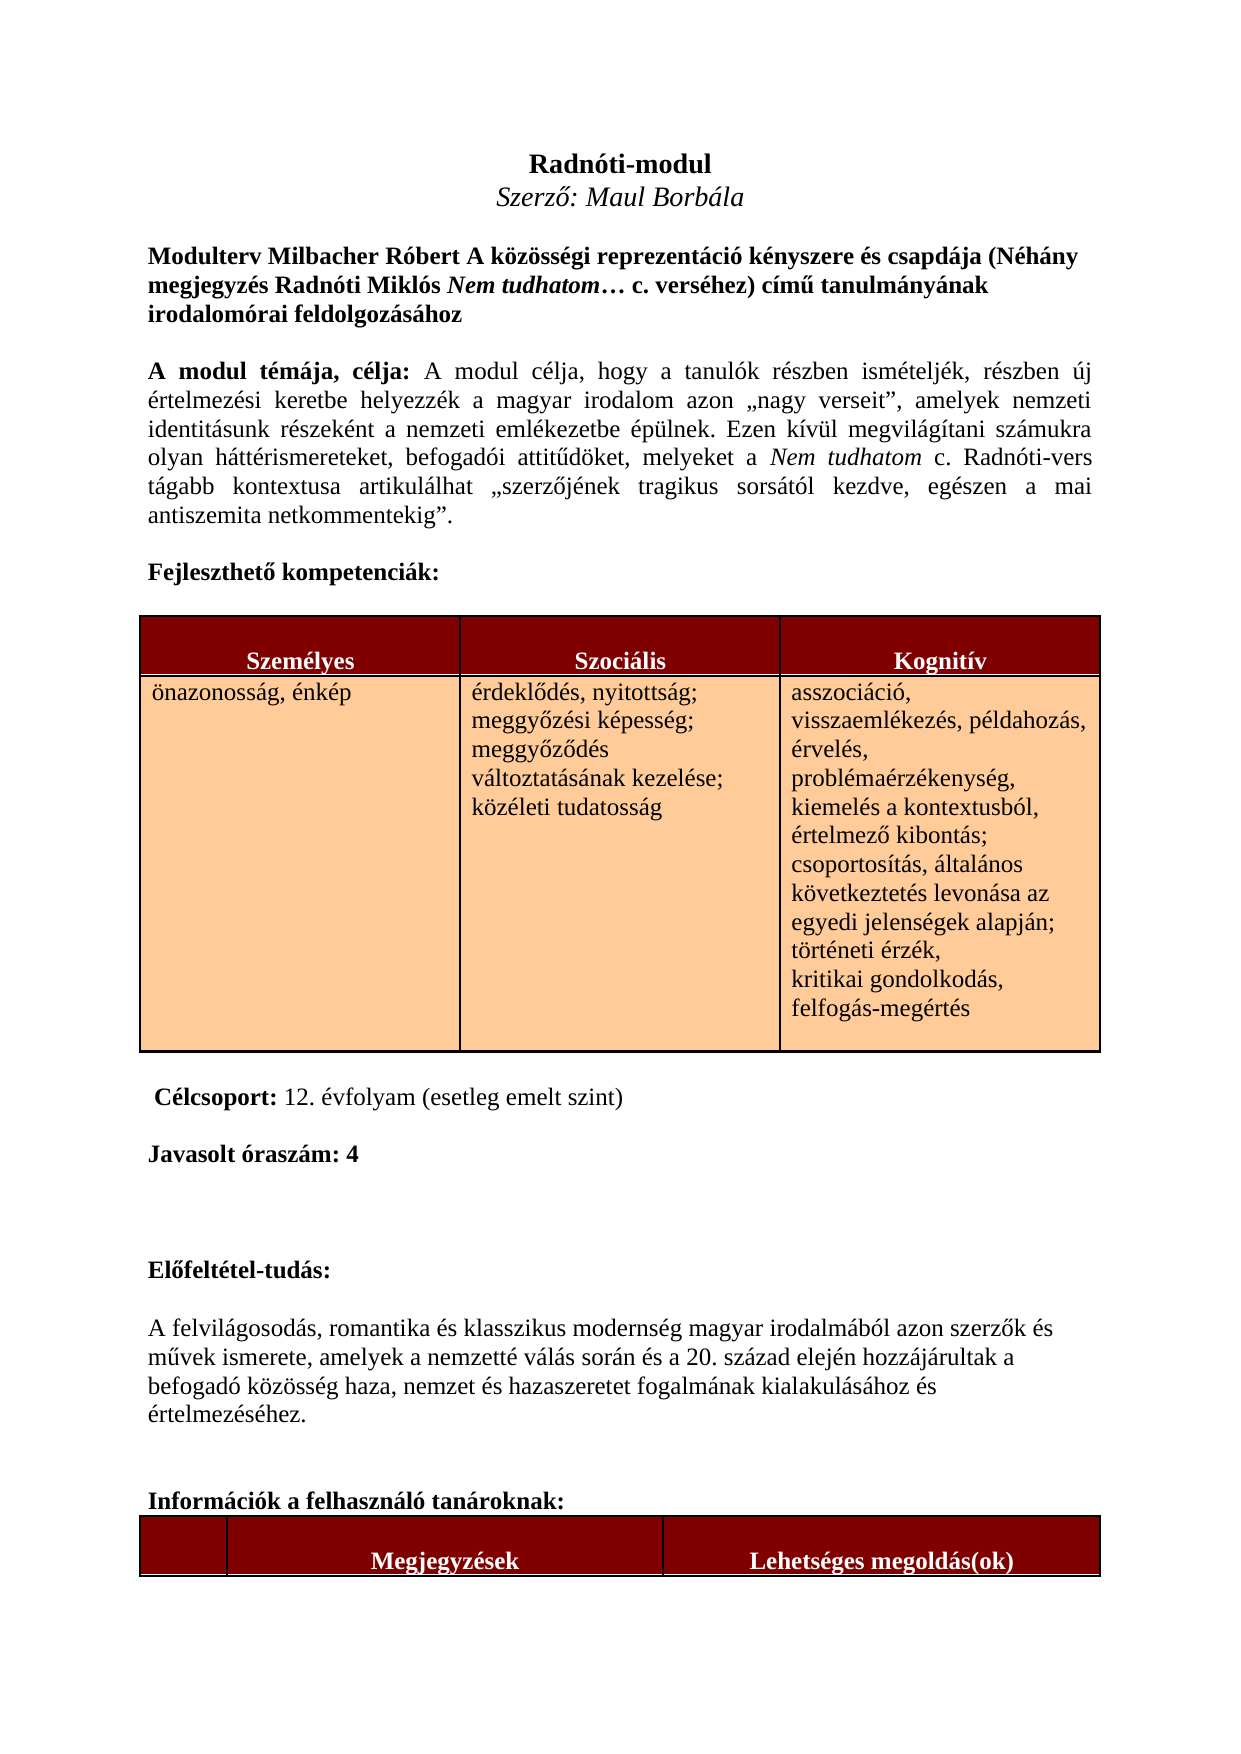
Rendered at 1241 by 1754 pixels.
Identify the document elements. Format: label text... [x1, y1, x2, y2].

table_cell önazonosság, énkép [141, 677, 459, 1050]
table_header Szociális [461, 617, 779, 674]
text A felvilágosodás, romantika és klasszikus modernség magyar irodalmából azon szerzők és művek ismerete, amelyek a nemzetté válás során és a 20. század elején hozzájárultak a befogadó közösség haza, nemzet és hazaszeretet fogalmának kialakulásához és értelmezéséhez. [148, 1313, 1093, 1428]
table_cell érdeklődés, nyitottság; meggyőzési képesség; meggyőződés változtatásának kezelése; közéleti tudatosság [461, 677, 779, 1050]
table_header Megjegyzések [228, 1517, 662, 1574]
text Célcsoport: 12. évfolyam (esetleg emelt szint) [148, 1082, 1093, 1110]
table_header Kognitív [781, 617, 1099, 674]
text Előfeltétel-tudás: [148, 1255, 1093, 1284]
text A modul témája, célja: A modul célja, hogy a tanulók részben ismételjék, részben új értelmezési keretbe helyezzék a magyar irodalom azon „nagy verseit”, amelyek nemzeti identitásunk részeként a nemzeti emlékezetbe épülnek. Ezen kívül megvilágítani számukra olyan háttérismereteket, befogadói attitűdöket, melyeket a Nem tudhatom c. Radnóti-vers tágabb kontextusa artikulálhat „szerzőjének tragikus sorsától kezdve, egészen a mai antiszemita netkommentekig”. [148, 356, 1093, 529]
text Információk a felhasználó tanároknak: [148, 1486, 1093, 1515]
text Modulterv Milbacher Róbert A közösségi reprezentáció kényszere és csapdája (Néhány megjegyzés Radnóti Miklós Nem tudhatom… c. verséhez) című tanulmányának irodalomórai feldolgozásához [148, 241, 1093, 327]
table_header Lehetséges megoldás(ok) [664, 1517, 1099, 1574]
table_header [141, 1517, 226, 1574]
text Radnóti-modul [148, 148, 1093, 180]
table_header Személyes [141, 617, 459, 674]
text Fejleszthető kompetenciák: [148, 557, 1093, 586]
text Szerző: Maul Borbála [148, 180, 1093, 212]
table_cell asszociáció, visszaemlékezés, példahozás, érvelés, problémaérzékenység, kiemelés a kontextusból, értelmező kibontás; csoportosítás, általános következtetés levonása az egyedi jelenségek alapján; történeti érzék, kritikai gondolkodás, felfogás-megértés [781, 677, 1099, 1050]
text Javasolt óraszám: 4 [148, 1139, 1093, 1168]
